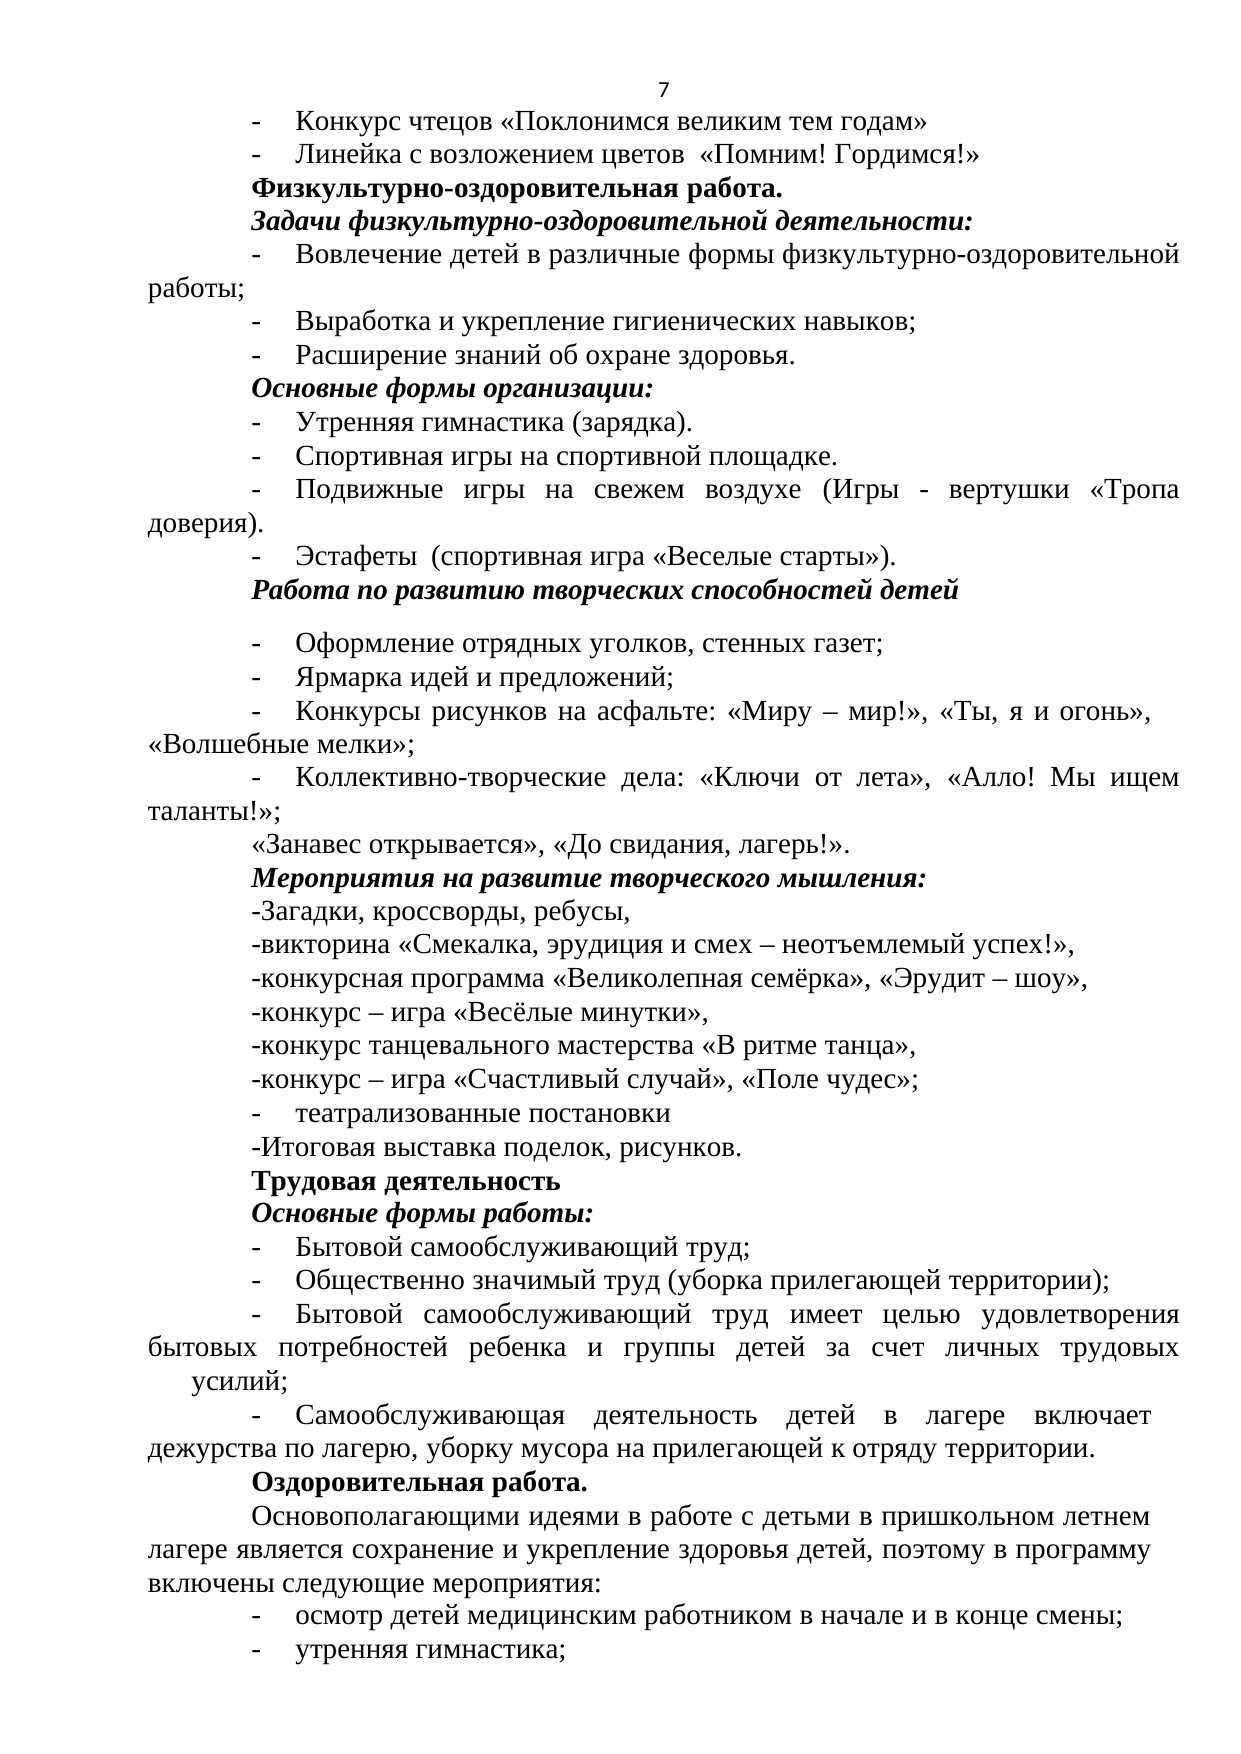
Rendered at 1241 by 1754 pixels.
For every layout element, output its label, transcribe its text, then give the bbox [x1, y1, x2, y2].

text -викторина «Смекалка, эрудиция и смех – неотъемлемый успех!», [148, 927, 1180, 961]
text -конкурс танцевального мастерства «В ритме танца», [148, 1028, 1180, 1061]
text Основополагающими идеями в работе с детьми в пришкольном летнем лагере является сохранение и укрепление здоровья детей, поэтому в программу включены следующие мероприятия: [148, 1498, 1151, 1598]
text -конкурс – игра «Счастливый случай», «Поле чудес»; [148, 1061, 1180, 1095]
list Спортивная игры на спортивной площадке. [148, 438, 1180, 471]
list Бытовой самообслуживающий труд; [148, 1229, 1180, 1263]
list Общественно значимый труд (уборка прилегающей территории); [148, 1263, 1180, 1296]
list Линейка с возложением цветов «Помним! Гордимся!» [148, 137, 1180, 170]
list Самообслуживающая деятельность детей в лагере включает дежурства по лагерю, уборку мусора на прилегающей к отряду территории. [148, 1397, 1152, 1464]
subtitle Мероприятия на развитие творческого мышления: [148, 861, 1180, 894]
list Коллективно-творческие дела: «Ключи от лета», «Алло! Мы ищем таланты!»; [148, 760, 1180, 827]
list Вовлечение детей в различные формы физкультурно-оздоровительной работы; [148, 237, 1180, 304]
text Работа по развитию творческих способностей детей [148, 572, 1151, 605]
list Оформление отрядных уголков, стенных газет; [148, 626, 1180, 659]
list Конкурс чтецов «Поклонимся великим тем годам» [148, 103, 1180, 137]
text «Занавес открывается», «До свидания, лагерь!». [148, 827, 1180, 860]
list утренняя гимнастика; [148, 1631, 1180, 1665]
subtitle Трудовая деятельность [148, 1163, 1180, 1196]
text -конкурс – игра «Весёлые минутки», [148, 994, 1180, 1028]
subtitle Основные формы организации: [251, 371, 1180, 404]
list Выработка и укрепление гигиенических навыков; [148, 304, 1180, 337]
subtitle Основные формы работы: [148, 1196, 1180, 1229]
list Утренняя гимнастика (зарядка). [148, 404, 1180, 438]
list осмотр детей медицинским работником в начале и в конце смены; [148, 1598, 1180, 1631]
subtitle Задачи физкультурно-оздоровительной деятельности: [148, 204, 1180, 237]
list театрализованные постановки [148, 1095, 1180, 1128]
text -Загадки, кроссворды, ребусы, [148, 894, 1180, 927]
list Расширение знаний об охране здоровья. [148, 337, 1180, 371]
list Ярмарка идей и предложений; [148, 659, 1180, 692]
list Конкурсы рисунков на асфальте: «Миру – мир!», «Ты, я и огонь», «Волшебные мелки»; [148, 693, 1152, 760]
list Физкультурно-оздоровительная работа. [148, 171, 1180, 204]
text -конкурсная программа «Великолепная семёрка», «Эрудит – шоу», [148, 961, 1180, 994]
subtitle Оздоровительная работа. [148, 1464, 1180, 1498]
list Бытовой самообслуживающий труд имеет целью удовлетворения бытовых потребностей ребенка и группы детей за счет личных трудовых усилий; [148, 1296, 1180, 1397]
list Подвижные игры на свежем воздухе (Игры - вертушки «Тропа доверия). [148, 471, 1180, 538]
list Эстафеты (спортивная игра «Веселые старты»). [148, 538, 1180, 572]
text -Итоговая выставка поделок, рисунков. [148, 1129, 1180, 1162]
